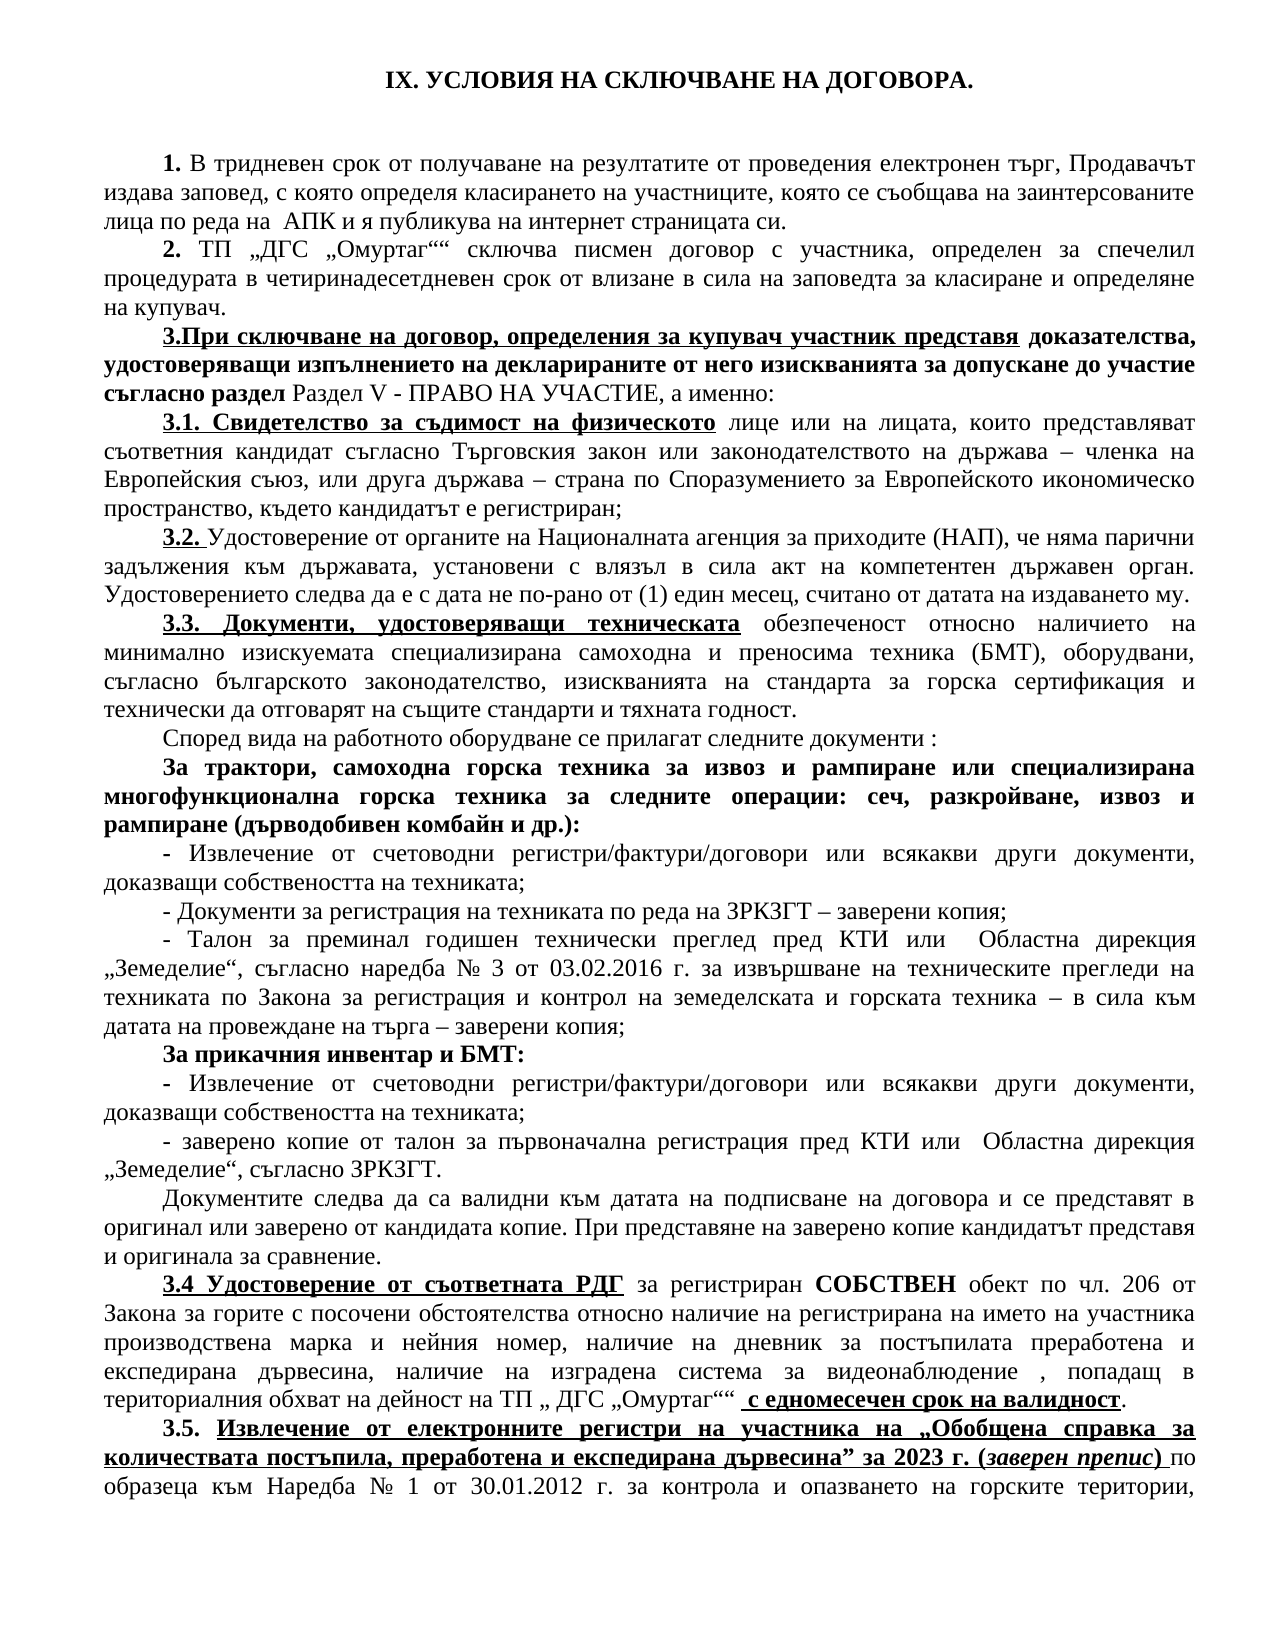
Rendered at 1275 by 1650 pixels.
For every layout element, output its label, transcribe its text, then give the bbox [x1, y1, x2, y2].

text 1. В тридневен срок от получаване на резултатите от проведения електронен търг, Продавачът издава заповед, с която определя класирането на участниците, която се съобщава на заинтерсованите лица по реда на АПК и я публикува на интернет страницата си. [103, 148, 1196, 234]
subtitle ІХ. УСЛОВИЯ НА СКЛЮЧВАНЕ НА ДОГОВОРА. [103, 66, 1196, 94]
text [103, 1413, 1196, 1499]
text 3.При сключване на договор, определения за купувач участник представя доказателства, удостоверяващи изпълнението на декларираните от него изискванията за допускане до участие съгласно раздел Раздел V - ПРАВО НА УЧАСТИЕ, а именно: [103, 321, 1196, 407]
text За трактори, самоходна горска техника за извоз и рампиране или специализирана многофункционална горска техника за следните операции: сеч, разкройване, извоз и рампиране (дърводобивен комбайн и др.): [103, 752, 1196, 838]
text 3.1. Свидетелство за съдимост на физическото лице или на лицата, които представляват съответния кандидат съгласно Търговския закон или законодателството на държава – членка на Европейския съюз, или друга държава – страна по Споразумението за Европейското икономическо пространство, където кандидатът е регистриран; [103, 407, 1196, 522]
text 3.3. Документи, удостоверяващи техническата обезпеченост относно наличието на минимално изискуемата специализирана самоходна и преносима техника (БМТ), оборудвани, съгласно българското законодателство, изискванията на стандарта за горска сертификация и технически да отговарят на същите стандарти и тяхната годност. [103, 608, 1196, 723]
text - Документи за регистрация на техниката по реда на ЗРКЗГТ – заверени копия; [103, 896, 1196, 924]
text Документите следва да са валидни към датата на подписване на договора и се представят в оригинал или заверено от кандидата копие. При представяне на заверено копие кандидатът представя и оригинала за сравнение. [103, 1183, 1196, 1269]
text - Извлечение от счетоводни регистри/фактури/договори или всякакви други документи, доказващи собствеността на техниката; [103, 838, 1196, 896]
text 3.2. Удостоверение от органите на Националната агенция за приходите (НАП), че няма парични задължения към държавата, установени с влязъл в сила акт на компетентен държавен орган. Удостоверението следва да е с дата не по-рано от (1) един месец, считано от датата на издаването му. [103, 522, 1196, 608]
text - Талон за преминал годишен технически преглед пред КТИ или Областна дирекция „Земеделие“, съгласно наредба № 3 от 03.02.2016 г. за извършване на техническите прегледи на техниката по Закона за регистрация и контрол на земеделската и горската техника – в сила към датата на провеждане на търга – заверени копия; [103, 924, 1196, 1039]
text За прикачния инвентар и БМТ: [103, 1039, 1196, 1068]
text - заверено копие от талон за първоначална регистрация пред КТИ или Областна дирекция „Земеделие“, съгласно ЗРКЗГТ. [103, 1126, 1196, 1183]
text - Извлечение от счетоводни регистри/фактури/договори или всякакви други документи, доказващи собствеността на техниката; [103, 1068, 1196, 1126]
text 2. ТП „ДГС „Омуртаг““ сключва писмен договор с участника, определен за спечелил процедурата в четиринадесетдневен срок от влизане в сила на заповедта за класиране и определяне на купувач. [103, 234, 1196, 321]
text Според вида на работното оборудване се прилагат следните документи : [103, 723, 1196, 752]
text 3.4 Удостоверение от съответната РДГ за регистриран СОБСТВЕН обект по чл. 206 от Закона за горите с посочени обстоятелства относно наличие на регистрирана на името на участника производствена марка и нейния номер, наличие на дневник за постъпилата преработена и експедирана дървесина, наличие на изградена система за видеонаблюдение , попадащ в териториалния обхват на дейност на ТП „ ДГС „Омуртаг““ с едномесечен срок на валидност. [103, 1269, 1196, 1413]
